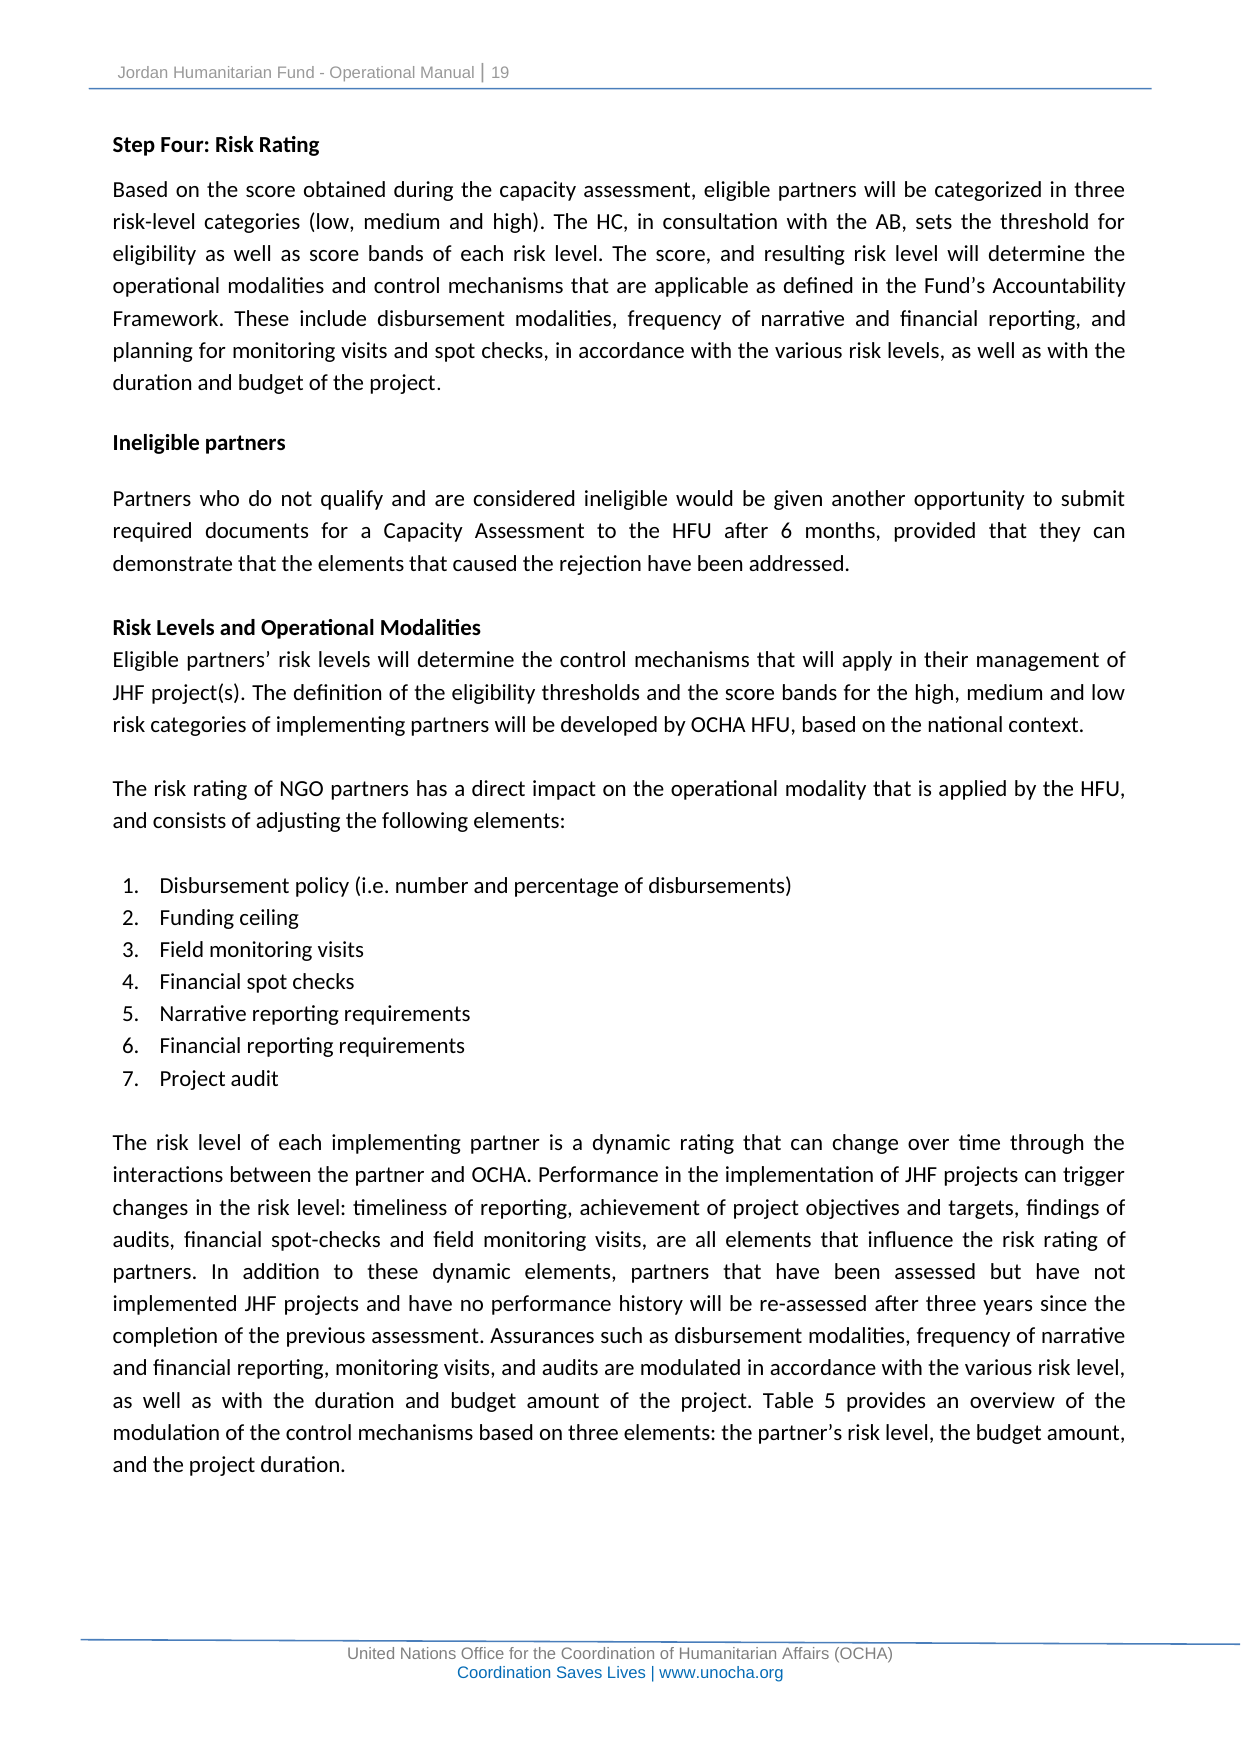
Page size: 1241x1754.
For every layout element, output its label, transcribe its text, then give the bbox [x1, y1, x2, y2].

text Based on the score obtained during the capacity assessment, eligible partners will be categorized in three risk-level categories (low, medium and high). The HC, in consultation with the AB, sets the threshold for eligibility as well as score bands of each risk level. The score, and resulting risk level will determine the operational modalities and control mechanisms that are applicable as defined in the Fund’s Accountability Framework. These include disbursement modalities, frequency of narrative and financial reporting, and planning for monitoring visits and spot checks, in accordance with the various risk levels, as well as with the duration and budget of the project. [112, 175, 1128, 396]
text Eligible partners’ risk levels will determine the control mechanisms that will apply in their management of JHF project(s). The definition of the eligibility thresholds and the score bands for the high, medium and low risk categories of implementing partners will be developed by OCHA HFU, based on the national context. [112, 645, 1128, 738]
list Project audit [122, 1064, 1128, 1092]
text Step Four: Risk Rating [112, 130, 1128, 158]
list Funding ceiling [122, 903, 1128, 931]
text The risk rating of NGO partners has a direct impact on the operational modality that is applied by the HFU, and consists of adjusting the following elements: [112, 774, 1128, 834]
text Risk Levels and Operational Modalities [112, 613, 1128, 641]
list Disbursement policy (i.e. number and percentage of disbursements) [122, 871, 1128, 899]
list Financial reporting requirements [122, 1032, 1128, 1060]
text Partners who do not qualify and are considered ineligible would be given another opportunity to submit required documents for a Capacity Assessment to the HFU after 6 months, provided that they can demonstrate that the elements that caused the rejection have been addressed. [112, 484, 1128, 577]
list Narrative reporting requirements [122, 999, 1128, 1027]
list Financial spot checks [122, 967, 1128, 995]
text The risk level of each implementing partner is a dynamic rating that can change over time through the interactions between the partner and OCHA. Performance in the implementation of JHF projects can trigger changes in the risk level: timeliness of reporting, achievement of project objectives and targets, findings of audits, financial spot-checks and field monitoring visits, are all elements that influence the risk rating of partners. In addition to these dynamic elements, partners that have been assessed but have not implemented JHF projects and have no performance history will be re-assessed after three years since the completion of the previous assessment. Assurances such as disbursement modalities, frequency of narrative and financial reporting, monitoring visits, and audits are modulated in accordance with the various risk level, as well as with the duration and budget amount of the project. Table 5 provides an overview of the modulation of the control mechanisms based on three elements: the partner’s risk level, the budget amount, and the project duration. [112, 1128, 1128, 1478]
list Field monitoring visits [122, 935, 1128, 963]
text Ineligible partners [112, 428, 1128, 456]
